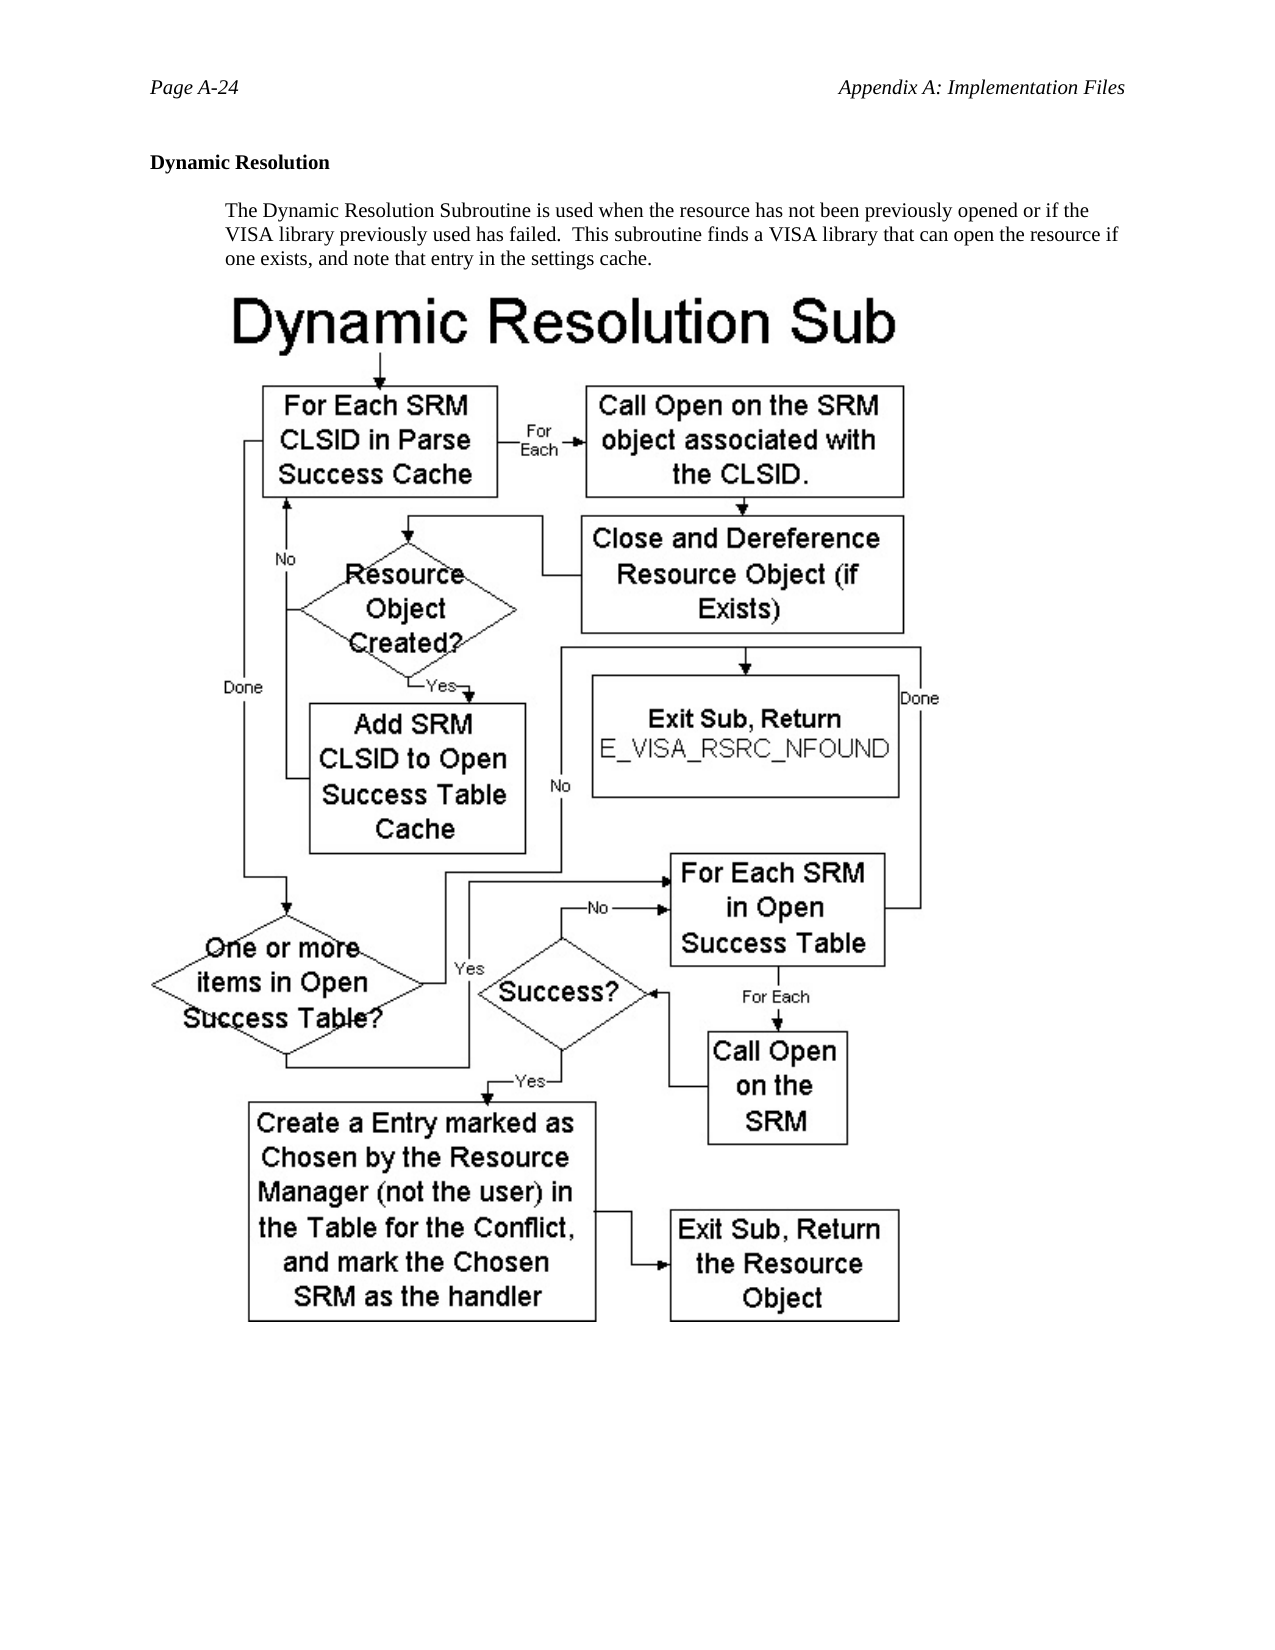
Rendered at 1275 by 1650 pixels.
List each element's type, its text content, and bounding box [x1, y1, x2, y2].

text Dynamic Resolution [150, 150, 1125, 174]
text The Dynamic Resolution Subroutine is used when the resource has not been previously opened or if the VISA library previously used has failed. This subroutine finds a VISA library that can open the resource if one exists, and note that entry in the settings cache. [150, 198, 1125, 270]
picture [150, 270, 978, 1322]
